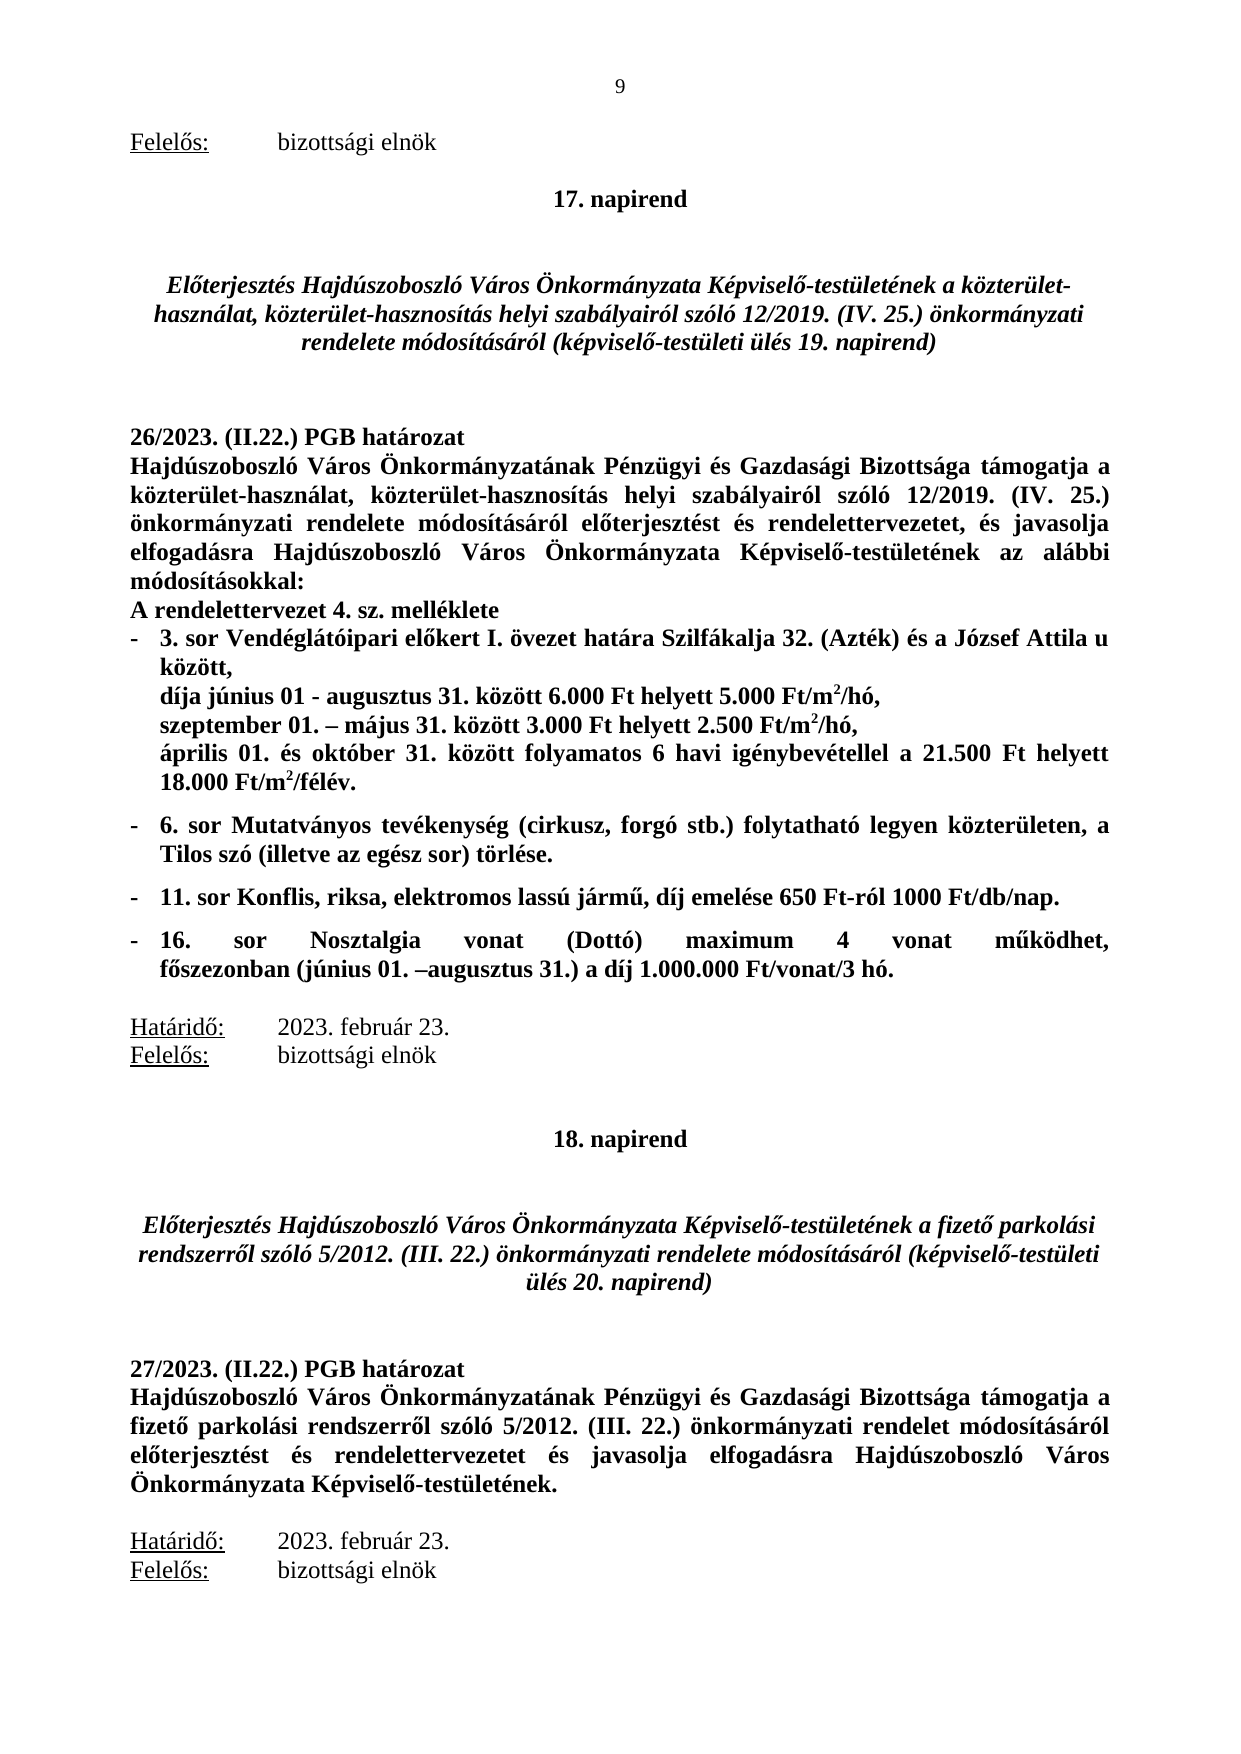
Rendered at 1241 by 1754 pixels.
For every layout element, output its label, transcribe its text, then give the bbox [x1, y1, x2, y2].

text A rendelettervezet 4. sz. melléklete [130, 595, 1110, 623]
text Hajdúszoboszló Város Önkormányzatának Pénzügyi és Gazdasági Bizottsága támogatja a fizető parkolási rendszerről szóló 5/2012. (III. 22.) önkormányzati rendelet módosításáról előterjesztést és rendelettervezetet és javasolja elfogadásra Hajdúszoboszló Város Önkormányzata Képviselő-testületének. [130, 1382, 1110, 1497]
text díja június 01 - augusztus 31. között 6.000 Ft helyett 5.000 Ft/m2/hó, [130, 681, 1110, 710]
text - 16. sor Nosztalgia vonat (Dottó) maximum 4 vonat működhet, főszezonban (június 01. –augusztus 31.) a díj 1.000.000 Ft/vonat/3 hó. [130, 925, 1110, 983]
text április 01. és október 31. között folyamatos 6 havi igénybevétellel a 21.500 Ft helyett 18.000 Ft/m2/félév. [159, 738, 1110, 796]
text - 11. sor Konflis, riksa, elektromos lassú jármű, díj emelése 650 Ft-ról 1000 Ft/db/nap. [130, 882, 1110, 911]
text 26/2023. (II.22.) PGB határozat [130, 422, 1110, 451]
text Hajdúszoboszló Város Önkormányzatának Pénzügyi és Gazdasági Bizottsága támogatja a közterület-használat, közterület-hasznosítás helyi szabályairól szóló 12/2019. (IV. 25.) önkormányzati rendelete módosításáról előterjesztést és rendelettervezetet, és javasolja elfogadásra Hajdúszoboszló Város Önkormányzata Képviselő-testületének az alábbi módosításokkal: [130, 451, 1110, 595]
text Határidő: 2023. február 23. [130, 1012, 1110, 1040]
text Előterjesztés Hajdúszoboszló Város Önkormányzata Képviselő-testületének a fizető parkolási rendszerről szóló 5/2012. (III. 22.) önkormányzati rendelete módosításáról (képviselő-testületi ülés 20. napirend) [130, 1210, 1110, 1296]
text Előterjesztés Hajdúszoboszló Város Önkormányzata Képviselő-testületének a közterület-használat, közterület-hasznosítás helyi szabályairól szóló 12/2019. (IV. 25.) önkormányzati rendelete módosításáról (képviselő-testületi ülés 19. napirend) [130, 270, 1110, 356]
text szeptember 01. – május 31. között 3.000 Ft helyett 2.500 Ft/m2/hó, [130, 710, 1110, 738]
text Felelős: bizottsági elnök [130, 1555, 1110, 1584]
text Felelős: bizottsági elnök [130, 1040, 1110, 1069]
text - 6. sor Mutatványos tevékenység (cirkusz, forgó stb.) folytatható legyen közterületen, a Tilos szó (illetve az egész sor) törlése. [130, 810, 1110, 868]
text 27/2023. (II.22.) PGB határozat [130, 1354, 1110, 1382]
list napirend [130, 184, 1110, 213]
list napirend [130, 1124, 1110, 1153]
text Határidő: 2023. február 23. [130, 1526, 1110, 1555]
text Felelős: bizottsági elnök [130, 127, 1110, 155]
text - 3. sor Vendéglátóipari előkert I. övezet határa Szilfákalja 32. (Azték) és a József Attila u között, [130, 623, 1110, 681]
